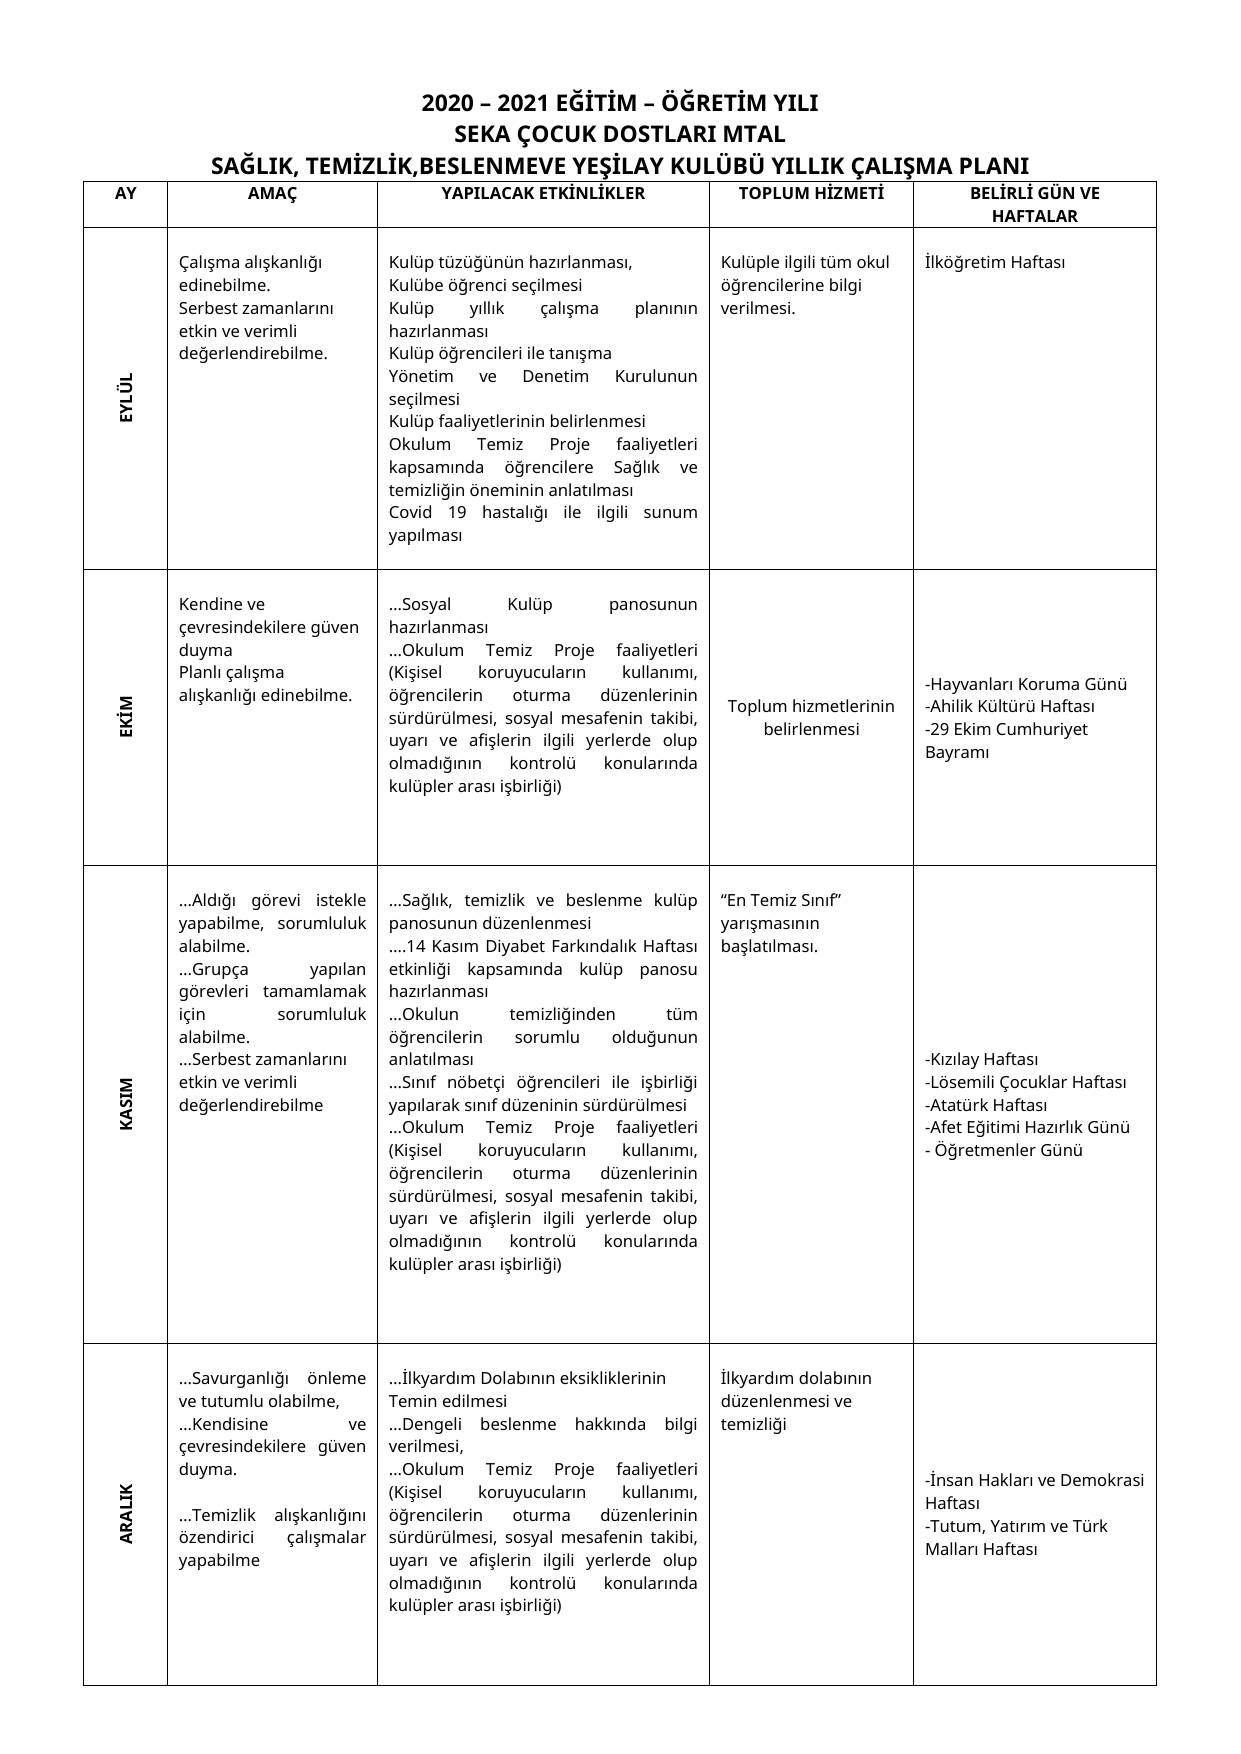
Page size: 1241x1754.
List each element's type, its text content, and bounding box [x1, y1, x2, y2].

table_cell “En Temiz Sınıf” yarışmasının başlatılması. [710, 866, 913, 1343]
table_cell -Hayvanları Koruma Günü -Ahilik Kültürü Haftası -29 Ekim Cumhuriyet Bayramı [914, 570, 1156, 865]
table_cell İlkyardım dolabının düzenlenmesi ve temizliği [710, 1344, 913, 1685]
table_cell Toplum hizmetlerinin belirlenmesi [710, 570, 913, 865]
table_cell ARALIK [84, 1344, 167, 1685]
table_cell …İlkyardım Dolabının eksikliklerinin Temin edilmesi …Dengeli beslenme hakkında bilgi verilmesi, …Okulum Temiz Proje faaliyetleri (Kişisel koruyucuların kullanımı, öğrencilerin oturma düzenlerinin sürdürülmesi, sosyal mesafenin takibi, uyarı ve afişlerin ilgili yerlerde olup olmadığının kontrolü konularında kulüpler arası işbirliği) [378, 1344, 709, 1685]
table_cell …Sosyal Kulüp panosunun hazırlanması …Okulum Temiz Proje faaliyetleri (Kişisel koruyucuların kullanımı, öğrencilerin oturma düzenlerinin sürdürülmesi, sosyal mesafenin takibi, uyarı ve afişlerin ilgili yerlerde olup olmadığının kontrolü konularında kulüpler arası işbirliği) [378, 570, 709, 865]
text 2020 – 2021 EĞİTİM – ÖĞRETİM YILI [59, 87, 1181, 118]
table_cell Kulüp tüzüğünün hazırlanması, Kulübe öğrenci seçilmesi Kulüp yıllık çalışma planının hazırlanması Kulüp öğrencileri ile tanışma Yönetim ve Denetim Kurulunun seçilmesi Kulüp faaliyetlerinin belirlenmesi Okulum Temiz Proje faaliyetleri kapsamında öğrencilere Sağlık ve temizliğin öneminin anlatılması Covid 19 hastalığı ile ilgili sunum yapılması [378, 228, 709, 569]
table_header YAPILACAK ETKİNLİKLER [378, 182, 709, 227]
table_cell -İnsan Hakları ve Demokrasi Haftası -Tutum, Yatırım ve Türk Malları Haftası [914, 1344, 1156, 1685]
table_cell -Kızılay Haftası -Lösemili Çocuklar Haftası -Atatürk Haftası -Afet Eğitimi Hazırlık Günü - Öğretmenler Günü [914, 866, 1156, 1343]
table_header AY [84, 182, 167, 227]
table_header TOPLUM HİZMETİ [710, 182, 913, 227]
table_cell Çalışma alışkanlığı edinebilme. Serbest zamanlarını etkin ve verimli değerlendirebilme. [168, 228, 377, 569]
table_cell EYLÜL [84, 228, 167, 569]
table_cell …Aldığı görevi istekle yapabilme, sorumluluk alabilme. …Grupça yapılan görevleri tamamlamak için sorumluluk alabilme. …Serbest zamanlarını etkin ve verimli değerlendirebilme [168, 866, 377, 1343]
table_cell EKİM [84, 570, 167, 865]
table_cell İlköğretim Haftası [914, 228, 1156, 569]
table_cell KASIM [84, 866, 167, 1343]
table_cell Kendine ve çevresindekilere güven duyma Planlı çalışma alışkanlığı edinebilme. [168, 570, 377, 865]
text SEKA ÇOCUK DOSTLARI MTAL [59, 118, 1181, 149]
table_cell …Sağlık, temizlik ve beslenme kulüp panosunun düzenlenmesi ….14 Kasım Diyabet Farkındalık Haftası etkinliği kapsamında kulüp panosu hazırlanması …Okulun temizliğinden tüm öğrencilerin sorumlu olduğunun anlatılması …Sınıf nöbetçi öğrencileri ile işbirliği yapılarak sınıf düzeninin sürdürülmesi …Okulum Temiz Proje faaliyetleri (Kişisel koruyucuların kullanımı, öğrencilerin oturma düzenlerinin sürdürülmesi, sosyal mesafenin takibi, uyarı ve afişlerin ilgili yerlerde olup olmadığının kontrolü konularında kulüpler arası işbirliği) [378, 866, 709, 1343]
table_header AMAÇ [168, 182, 377, 227]
table_header BELİRLİ GÜN VE HAFTALAR [914, 182, 1156, 227]
text SAĞLIK, TEMİZLİK,BESLENMEVE YEŞİLAY KULÜBÜ YILLIK ÇALIŞMA PLANI [59, 149, 1181, 181]
table_cell …Savurganlığı önleme ve tutumlu olabilme, …Kendisine ve çevresindekilere güven duyma. …Temizlik alışkanlığını özendirici çalışmalar yapabilme [168, 1344, 377, 1685]
table_cell Kulüple ilgili tüm okul öğrencilerine bilgi verilmesi. [710, 228, 913, 569]
